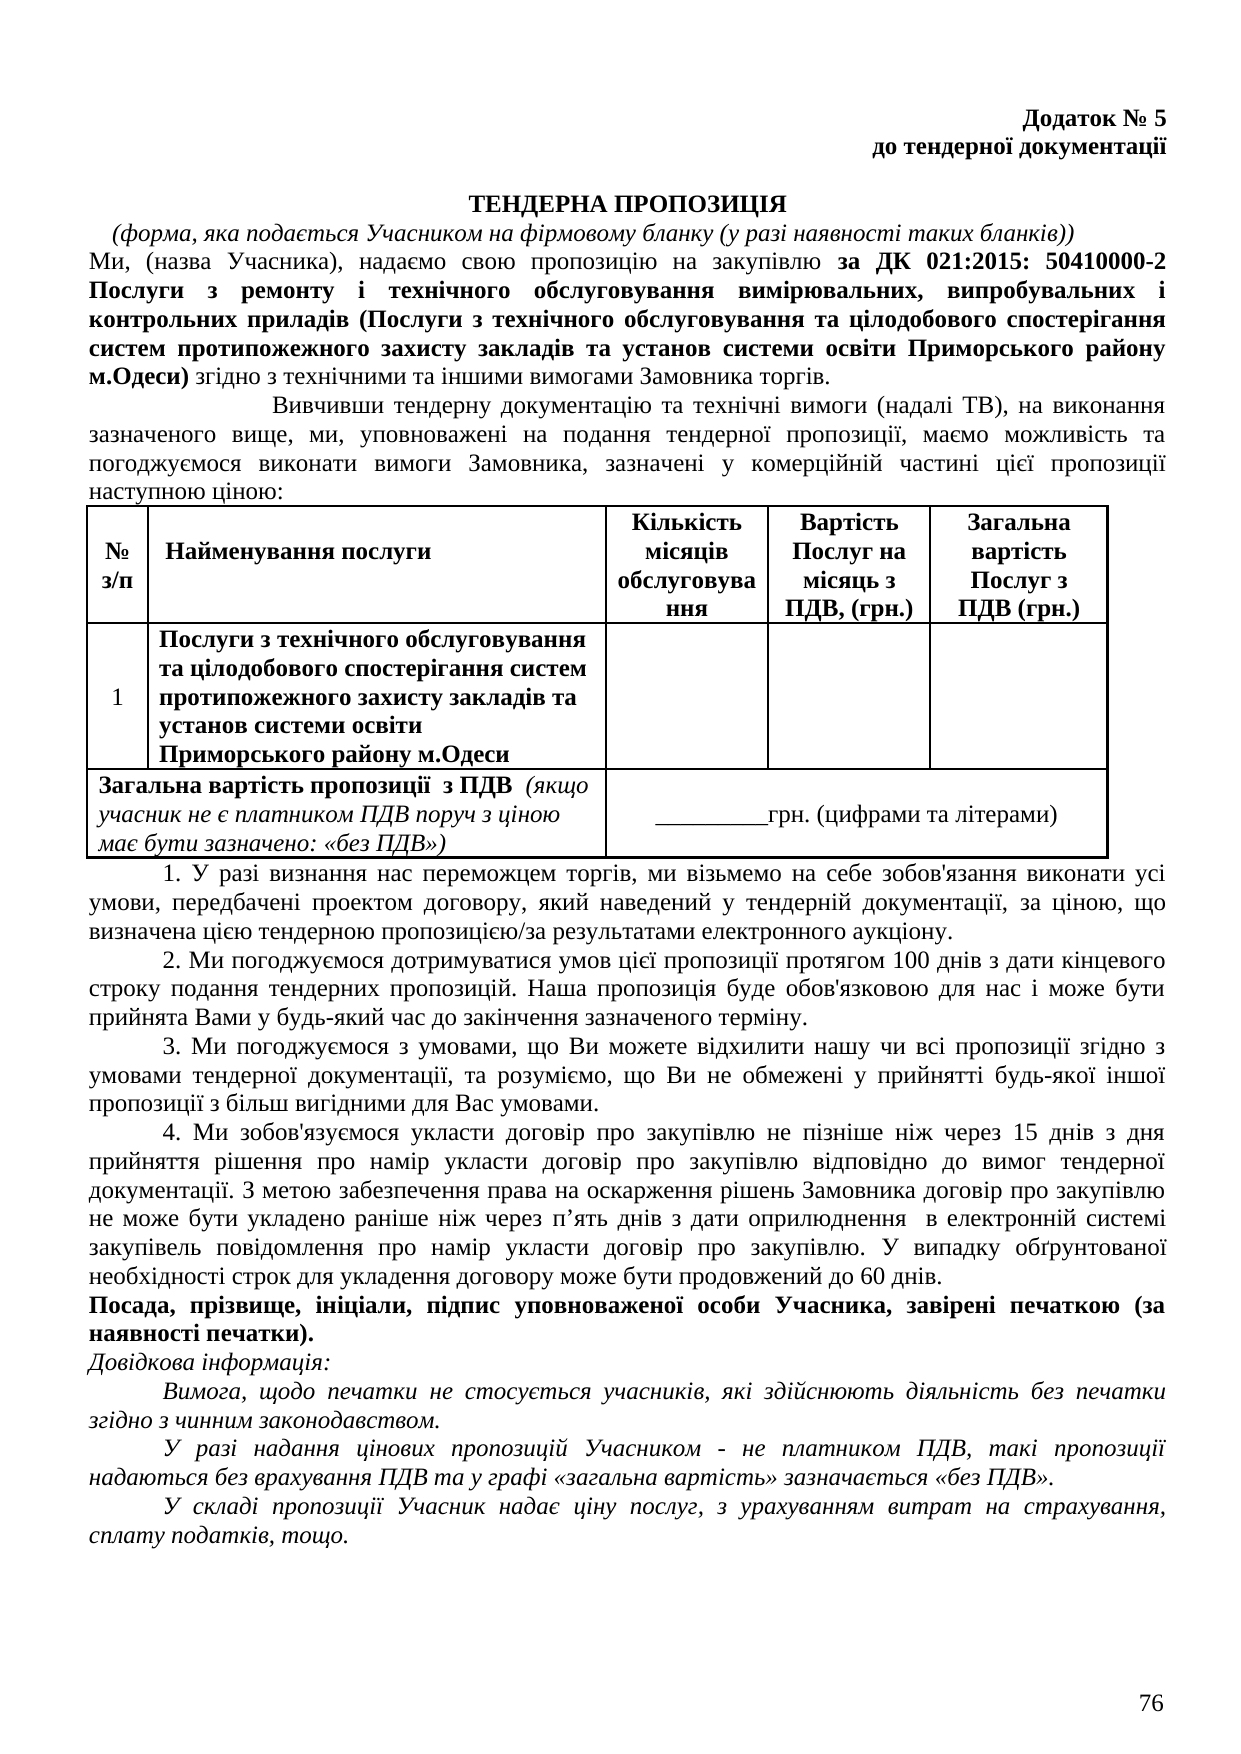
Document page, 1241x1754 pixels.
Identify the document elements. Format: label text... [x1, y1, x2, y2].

text 1. У разі визнання нас переможцем торгів, ми візьмемо на себе зобов'язання виконати усі умови, передбачені проектом договору, який наведений у тендерній документації, за ціною, що визначена цією тендерною пропозицією/за результатами електронного аукціону. [89, 858, 1167, 945]
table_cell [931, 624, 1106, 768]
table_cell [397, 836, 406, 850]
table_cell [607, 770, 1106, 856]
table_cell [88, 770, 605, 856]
text до тендерної документації [14, 131, 1167, 160]
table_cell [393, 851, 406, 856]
text Посада, прізвище, ініціали, підпис уповноваженої особи Учасника, завірені печаткою (за наявності печатки). [89, 1290, 1167, 1347]
text Вимога, щодо печатки не стосується учасників, які здійснюють діяльність без печатки згідно з чинним законодавством. [89, 1376, 1167, 1433]
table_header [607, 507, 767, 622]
text Вивчивши тендерну документацію та технічні вимоги (надалі ТВ), на виконання зазначеного вище, ми, уповноважені на подання тендерної пропозиції, маємо можливість та погоджуємося виконати вимоги Замовника, зазначені у комерційній частині цієї пропозиції наступною ціною: [89, 390, 1167, 505]
text 4. Ми зобов'язуємося укласти договір про закупівлю не пізніше ніж через 15 днів з дня прийняття рішення про намір укласти договір про закупівлю відповідно до вимог тендерної документації. З метою забезпечення права на оскарження рішень Замовника договір про закупівлю не може бути укладено раніше ніж через п’ять днів з дати оприлюднення в електронній системі закупівель повідомлення про намір укласти договір про закупівлю. У випадку обґрунтованої необхідності строк для укладення договору може бути продовжений до 60 днів. [89, 1117, 1167, 1290]
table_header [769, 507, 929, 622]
text ТЕНДЕРНА ПРОПОЗИЦІЯ [89, 189, 1167, 218]
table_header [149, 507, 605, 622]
text Ми, (назва Учасника), надаємо свою пропозицію на закупівлю за ДК 021:2015: 50410000-2 Послуги з ремонту і технічного обслуговування вимірювальних, випробувальних і контрольних приладів (Послуги з технічного обслуговування та цілодобового спостерігання систем протипожежного захисту закладів та установ системи освіти Приморського району м.Одеси) згідно з технічними та іншими вимогами Замовника торгів. [89, 246, 1167, 390]
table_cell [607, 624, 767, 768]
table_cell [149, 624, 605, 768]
text Додаток № 5 [89, 103, 1167, 131]
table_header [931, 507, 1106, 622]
text 3. Ми погоджуємося з умовами, що Ви можете відхилити нашу чи всі пропозиції згідно з умовами тендерної документації, та розуміємо, що Ви не обмежені у прийнятті будь-якої іншої пропозиції з більш вигідними для Вас умовами. [89, 1031, 1167, 1117]
text У складі пропозиції Учасник надає ціну послуг, з урахуванням витрат на страхування, сплату податків, тощо. [89, 1491, 1167, 1548]
text 2. Ми погоджуємося дотримуватися умов цієї пропозиції протягом 100 днів з дати кінцевого строку подання тендерних пропозицій. Наша пропозиція буде обов'язковою для нас і може бути прийнята Вами у будь-який час до закінчення зазначеного терміну. [89, 945, 1167, 1031]
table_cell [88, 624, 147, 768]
text Довідкова інформація: [89, 1347, 1167, 1376]
text (форма, яка подається Учасником на фірмовому бланку (у разі наявності таких бланків)) [14, 218, 1167, 246]
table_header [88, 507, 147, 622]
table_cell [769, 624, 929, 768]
text У разі надання цінових пропозицій Учасником - не платником ПДВ, такі пропозиції надаються без врахування ПДВ та у графі «загальна вартість» зазначається «без ПДВ». [89, 1433, 1167, 1491]
